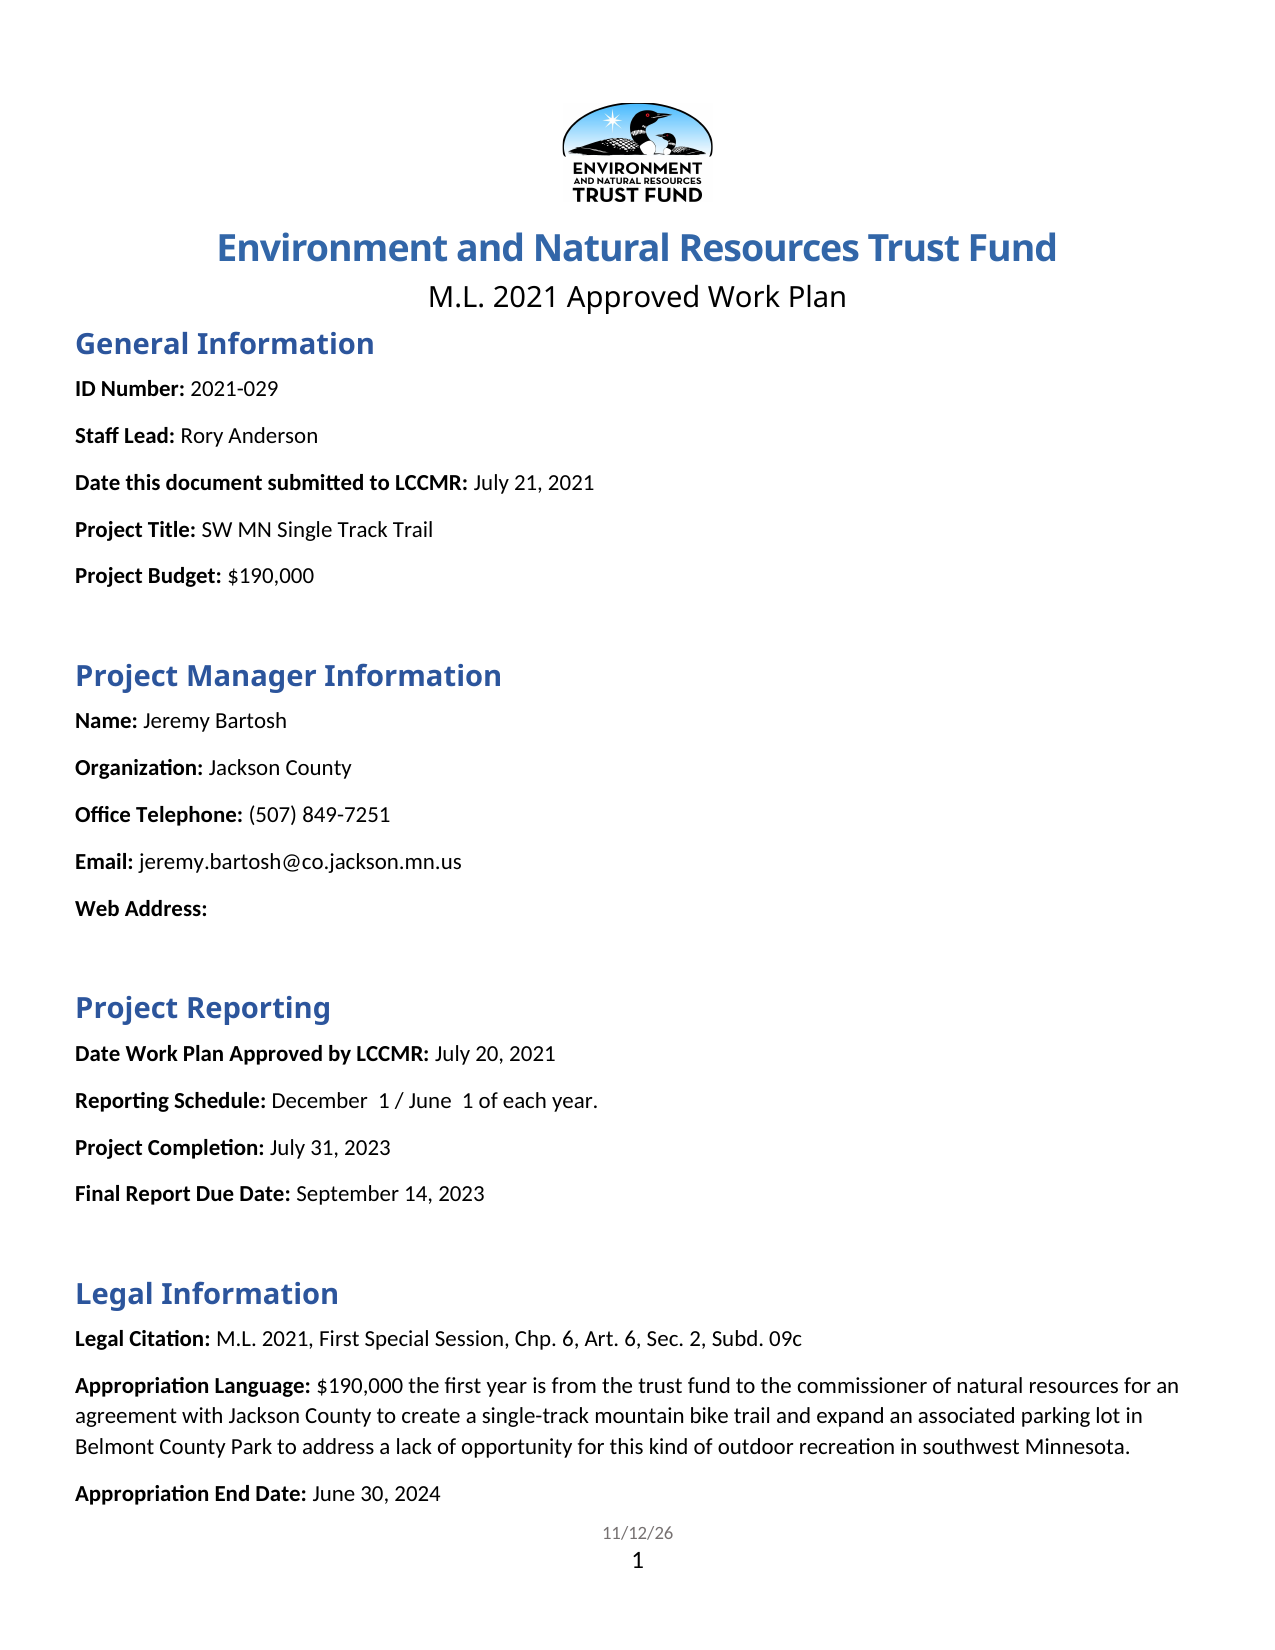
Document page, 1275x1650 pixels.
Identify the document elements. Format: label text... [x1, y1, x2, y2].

subtitle Legal Information [75, 1273, 1200, 1313]
text Project Completion: July 31, 2023 [75, 1133, 1200, 1161]
text Office Telephone: (507) 849-7251 [75, 800, 1200, 828]
text Organization: Jackson County [75, 753, 1200, 781]
text Staff Lead: Rory Anderson [75, 421, 1200, 449]
text Appropriation Language: $190,000 the first year is from the trust fund to the commissioner of natural resources for an agreement with Jackson County to create a single-track mountain bike trail and expand an associated parking lot in Belmont County Park to address a lack of opportunity for this kind of outdoor recreation in southwest Minnesota. [75, 1371, 1200, 1460]
text Project Budget: $190,000 [75, 562, 1200, 590]
text ID Number: 2021-029 [75, 374, 1200, 402]
text Email: jeremy.bartosh@co.jackson.mn.us [75, 847, 1200, 875]
text Date this document submitted to LCCMR: July 21, 2021 [75, 468, 1200, 496]
subtitle Project Reporting [75, 988, 1200, 1027]
text Name: Jeremy Bartosh [75, 707, 1200, 734]
text Legal Citation: M.L. 2021, First Special Session, Chp. 6, Art. 6, Sec. 2, Subd. 09c [75, 1324, 1200, 1352]
picture [562, 103, 713, 202]
text Project Title: SW MN Single Track Trail [75, 515, 1200, 543]
subtitle M.L. 2021 Approved Work Plan [75, 276, 1200, 316]
text Date Work Plan Approved by LCCMR: July 20, 2021 [75, 1039, 1200, 1067]
text Final Report Due Date: September 14, 2023 [75, 1179, 1200, 1208]
text Reporting Schedule: December 1 / June 1 of each year. [75, 1086, 1200, 1114]
subtitle Project Manager Information [75, 655, 1200, 695]
text Appropriation End Date: June 30, 2024 [75, 1479, 1200, 1507]
title Environment and Natural Resources Trust Fund [75, 221, 1200, 272]
text Web Address: [75, 894, 1200, 922]
subtitle General Information [75, 323, 1200, 363]
